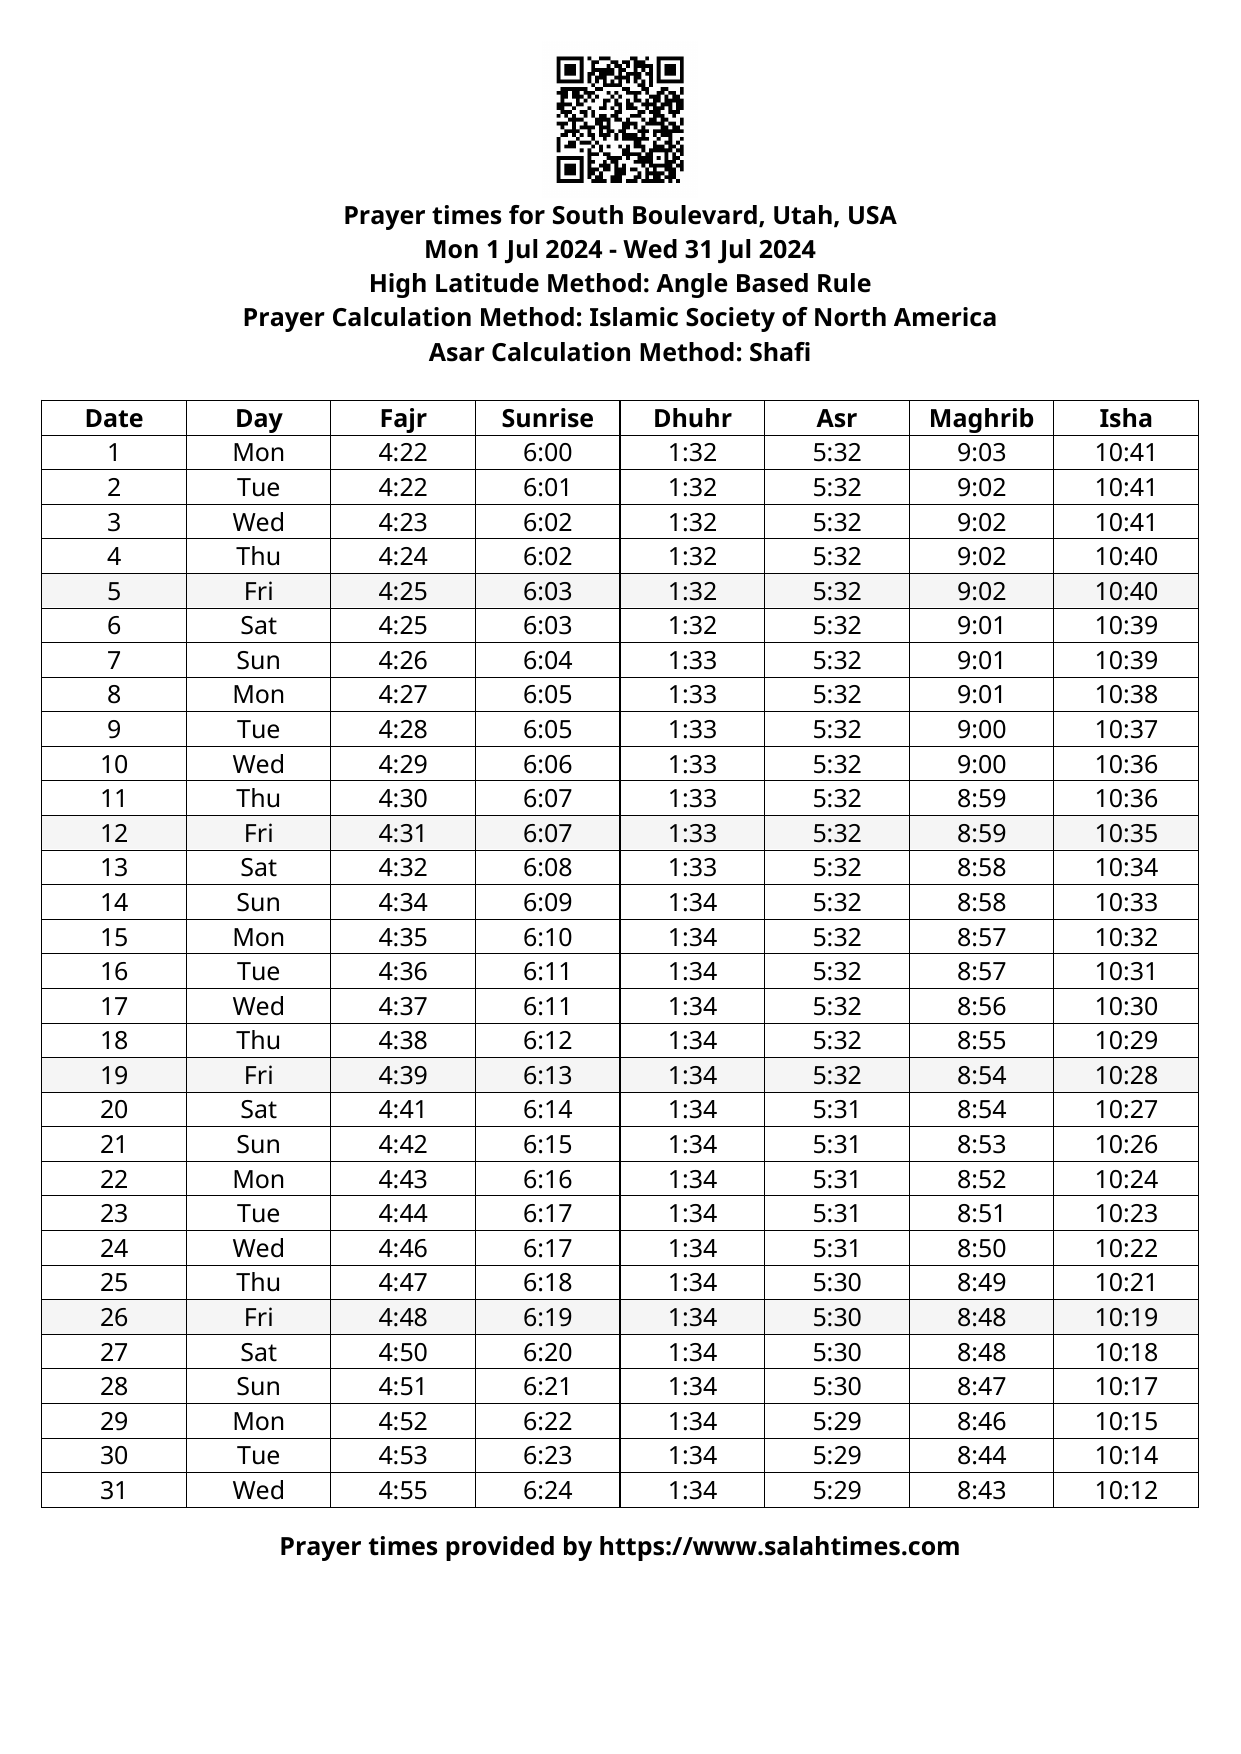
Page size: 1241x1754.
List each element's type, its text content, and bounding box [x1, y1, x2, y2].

table_cell 6:07 [476, 781, 619, 815]
table_cell 1:33 [621, 712, 764, 746]
table_cell 1:34 [621, 1473, 764, 1507]
table_cell 5:32 [765, 643, 909, 677]
table_cell 4:55 [331, 1473, 475, 1507]
table_cell 26 [42, 1300, 186, 1334]
table_cell 8:48 [910, 1335, 1053, 1368]
table_cell 6:23 [476, 1439, 619, 1472]
table_cell 8:58 [910, 885, 1053, 919]
table_cell 4:25 [331, 609, 475, 642]
table_cell Thu [187, 781, 330, 815]
table_cell 5:30 [765, 1266, 909, 1299]
table_cell 6:10 [476, 920, 619, 953]
table_cell 9:01 [910, 678, 1053, 711]
table_cell 8:55 [910, 1024, 1053, 1057]
table_cell Sat [187, 1093, 330, 1126]
table_cell 4:50 [331, 1335, 475, 1368]
table_cell 10:29 [1054, 1024, 1198, 1057]
table_cell 5:31 [765, 1196, 909, 1230]
table_cell 10:30 [1054, 989, 1198, 1022]
table_cell 8:59 [910, 816, 1053, 849]
table_header Asr [765, 401, 909, 434]
table_cell 5:32 [765, 505, 909, 538]
table_cell 19 [42, 1058, 186, 1092]
table_cell 5:32 [765, 747, 909, 780]
table_cell 4:28 [331, 712, 475, 746]
table_cell 10:40 [1054, 539, 1198, 573]
table_cell 25 [42, 1266, 186, 1299]
table_cell 1:34 [621, 1093, 764, 1126]
table_cell 6:05 [476, 712, 619, 746]
table_cell 10:28 [1054, 1058, 1198, 1092]
text Mon 1 Jul 2024 - Wed 31 Jul 2024 [42, 232, 1198, 266]
table_cell 1:34 [621, 1404, 764, 1437]
table_cell Thu [187, 1024, 330, 1057]
table_cell 1:33 [621, 851, 764, 884]
table_cell 1:33 [621, 781, 764, 815]
table_cell 6:20 [476, 1335, 619, 1368]
table_cell 5:32 [765, 989, 909, 1022]
table_cell 10:21 [1054, 1266, 1198, 1299]
table_cell 22 [42, 1162, 186, 1195]
table_cell 6:04 [476, 643, 619, 677]
text High Latitude Method: Angle Based Rule [42, 266, 1198, 300]
table_cell 1:34 [621, 954, 764, 988]
table_cell 8:50 [910, 1231, 1053, 1264]
table_header Maghrib [910, 401, 1053, 434]
table_cell 4:31 [331, 816, 475, 849]
table_cell 10:34 [1054, 851, 1198, 884]
table_cell 6:21 [476, 1369, 619, 1403]
table_cell Sat [187, 609, 330, 642]
table_cell 5:32 [765, 781, 909, 815]
table_cell Wed [187, 989, 330, 1022]
table_cell 10:33 [1054, 885, 1198, 919]
table_cell 10:17 [1054, 1369, 1198, 1403]
table_cell 5:32 [765, 609, 909, 642]
table_cell Mon [187, 678, 330, 711]
table_cell 8:51 [910, 1196, 1053, 1230]
table_cell 5:32 [765, 851, 909, 884]
table_cell 24 [42, 1231, 186, 1264]
table_cell 1:34 [621, 1162, 764, 1195]
table_cell Thu [187, 539, 330, 573]
table_cell 6:17 [476, 1196, 619, 1230]
table_cell 1:34 [621, 1300, 764, 1334]
table_header Day [187, 401, 330, 434]
table_cell 10:41 [1054, 505, 1198, 538]
table_cell 8:49 [910, 1266, 1053, 1299]
table_cell 1:34 [621, 920, 764, 953]
table_cell 4:25 [331, 574, 475, 607]
table_cell 5:32 [765, 539, 909, 573]
table_cell 4:44 [331, 1196, 475, 1230]
table_cell 4:48 [331, 1300, 475, 1334]
picture [542, 41, 699, 198]
table_cell Wed [187, 1231, 330, 1264]
table_cell 6:18 [476, 1266, 619, 1299]
table_cell 20 [42, 1093, 186, 1126]
table_cell 27 [42, 1335, 186, 1368]
table_cell 5:32 [765, 470, 909, 504]
table_cell 8:57 [910, 920, 1053, 953]
table_cell 30 [42, 1439, 186, 1472]
table_cell 5:29 [765, 1439, 909, 1472]
table_cell 10:41 [1054, 470, 1198, 504]
table_cell 10:36 [1054, 747, 1198, 780]
table_cell 5:32 [765, 954, 909, 988]
table_cell 3 [42, 505, 186, 538]
table_cell 4:47 [331, 1266, 475, 1299]
table_cell Mon [187, 1162, 330, 1195]
table_cell Sun [187, 643, 330, 677]
table_cell 10:38 [1054, 678, 1198, 711]
table_cell 15 [42, 920, 186, 953]
table_cell Mon [187, 1404, 330, 1437]
table_cell 1:34 [621, 1058, 764, 1092]
table_cell 5:30 [765, 1300, 909, 1334]
table_cell 10:24 [1054, 1162, 1198, 1195]
table_cell 1:34 [621, 1231, 764, 1264]
table_cell 5 [42, 574, 186, 607]
table_cell Tue [187, 1196, 330, 1230]
table_cell 8:44 [910, 1439, 1053, 1472]
table_cell 5:31 [765, 1127, 909, 1161]
table_cell 10:18 [1054, 1335, 1198, 1368]
table_header Sunrise [476, 401, 619, 434]
table_cell 6:13 [476, 1058, 619, 1092]
table_cell 4:22 [331, 436, 475, 469]
table_cell 8:54 [910, 1093, 1053, 1126]
table_cell 10:31 [1054, 954, 1198, 988]
table_cell 10:12 [1054, 1473, 1198, 1507]
table_cell 4:53 [331, 1439, 475, 1472]
table_cell 11 [42, 781, 186, 815]
table_cell 6:03 [476, 609, 619, 642]
table_cell Sat [187, 1335, 330, 1368]
table_cell 5:32 [765, 1058, 909, 1092]
table_cell 9:02 [910, 505, 1053, 538]
table_cell Tue [187, 1439, 330, 1472]
table_cell 8:47 [910, 1369, 1053, 1403]
table_cell 6:01 [476, 470, 619, 504]
table_cell 9:01 [910, 609, 1053, 642]
table_cell 4:34 [331, 885, 475, 919]
table_cell Mon [187, 920, 330, 953]
table_cell 1:34 [621, 1439, 764, 1472]
table_cell 10:27 [1054, 1093, 1198, 1126]
table_cell 10:32 [1054, 920, 1198, 953]
table_cell 4:35 [331, 920, 475, 953]
table_cell 1:34 [621, 1266, 764, 1299]
table_cell Sun [187, 885, 330, 919]
table_cell 13 [42, 851, 186, 884]
table_cell 4:51 [331, 1369, 475, 1403]
table_cell 6:12 [476, 1024, 619, 1057]
table_cell 4:23 [331, 505, 475, 538]
table_cell 1:34 [621, 1024, 764, 1057]
table_cell 9 [42, 712, 186, 746]
table_cell 1:34 [621, 885, 764, 919]
table_cell 10:14 [1054, 1439, 1198, 1472]
table_cell 1:32 [621, 574, 764, 607]
table_cell 5:30 [765, 1369, 909, 1403]
table_cell 4:39 [331, 1058, 475, 1092]
table_cell 1:32 [621, 505, 764, 538]
table_cell 6:24 [476, 1473, 619, 1507]
table_cell 6:17 [476, 1231, 619, 1264]
table_header Date [42, 401, 186, 434]
table_cell 8:59 [910, 781, 1053, 815]
table_cell 6:19 [476, 1300, 619, 1334]
table_cell 10:15 [1054, 1404, 1198, 1437]
table_cell 6:03 [476, 574, 619, 607]
table_cell 8:57 [910, 954, 1053, 988]
table_cell 8:43 [910, 1473, 1053, 1507]
table_cell 5:32 [765, 920, 909, 953]
table_cell 4:37 [331, 989, 475, 1022]
table_cell 10:26 [1054, 1127, 1198, 1161]
table_cell 8:58 [910, 851, 1053, 884]
table_cell 6:00 [476, 436, 619, 469]
table_cell 1:32 [621, 436, 764, 469]
table_cell 1:32 [621, 609, 764, 642]
table_cell 6:02 [476, 505, 619, 538]
table_cell 10:39 [1054, 643, 1198, 677]
table_cell Tue [187, 954, 330, 988]
table_cell 5:31 [765, 1093, 909, 1126]
table_cell 6:07 [476, 816, 619, 849]
table_cell Mon [187, 436, 330, 469]
table_cell 6:16 [476, 1162, 619, 1195]
table_cell 6:05 [476, 678, 619, 711]
table_cell 4:46 [331, 1231, 475, 1264]
table_cell 1:34 [621, 1196, 764, 1230]
table_cell 10 [42, 747, 186, 780]
table_cell Sun [187, 1369, 330, 1403]
table_cell 1:34 [621, 1127, 764, 1161]
table_cell 17 [42, 989, 186, 1022]
table_cell 29 [42, 1404, 186, 1437]
table_cell 4:22 [331, 470, 475, 504]
table_header Dhuhr [621, 401, 764, 434]
table_cell 10:40 [1054, 574, 1198, 607]
table_cell 8:53 [910, 1127, 1053, 1161]
table_cell 16 [42, 954, 186, 988]
table_cell 5:32 [765, 885, 909, 919]
table_cell 4:52 [331, 1404, 475, 1437]
table_cell 7 [42, 643, 186, 677]
table_cell 1:33 [621, 747, 764, 780]
table_cell 10:19 [1054, 1300, 1198, 1334]
table_cell Fri [187, 1300, 330, 1334]
table_cell 6:11 [476, 954, 619, 988]
table_cell 6:02 [476, 539, 619, 573]
table_cell 4:38 [331, 1024, 475, 1057]
table_cell 1:33 [621, 678, 764, 711]
table_cell 1:33 [621, 643, 764, 677]
table_cell 4:27 [331, 678, 475, 711]
table_cell 6:22 [476, 1404, 619, 1437]
table_cell 1:34 [621, 1369, 764, 1403]
table_cell Wed [187, 505, 330, 538]
table_cell Thu [187, 1266, 330, 1299]
table_cell 5:32 [765, 436, 909, 469]
table_cell 5:32 [765, 712, 909, 746]
table_cell 14 [42, 885, 186, 919]
table_cell 9:02 [910, 539, 1053, 573]
table_cell 9:02 [910, 574, 1053, 607]
table_cell 4:32 [331, 851, 475, 884]
table_cell 4:43 [331, 1162, 475, 1195]
table_cell 9:03 [910, 436, 1053, 469]
table_cell Sat [187, 851, 330, 884]
table_cell 1 [42, 436, 186, 469]
table_cell 6:09 [476, 885, 619, 919]
table_cell Wed [187, 747, 330, 780]
table_cell 1:34 [621, 989, 764, 1022]
table_cell 5:32 [765, 1024, 909, 1057]
table_header Fajr [331, 401, 475, 434]
table_cell 28 [42, 1369, 186, 1403]
table_cell 1:34 [621, 1335, 764, 1368]
table_cell 10:37 [1054, 712, 1198, 746]
table_cell 6:06 [476, 747, 619, 780]
table_cell 10:39 [1054, 609, 1198, 642]
table_cell 5:29 [765, 1404, 909, 1437]
table_cell 12 [42, 816, 186, 849]
table_cell 4:36 [331, 954, 475, 988]
table_cell 6:14 [476, 1093, 619, 1126]
table_cell 4:30 [331, 781, 475, 815]
table_cell 9:00 [910, 747, 1053, 780]
table_cell Fri [187, 574, 330, 607]
table_cell 5:29 [765, 1473, 909, 1507]
table_cell 8:48 [910, 1300, 1053, 1334]
text Prayer times for South Boulevard, Utah, USA [42, 198, 1198, 232]
table_cell 4:42 [331, 1127, 475, 1161]
table_cell 10:35 [1054, 816, 1198, 849]
text Asar Calculation Method: Shafi [42, 334, 1198, 368]
table_cell 6 [42, 609, 186, 642]
table_cell 5:32 [765, 816, 909, 849]
table_cell 8 [42, 678, 186, 711]
table_cell 9:01 [910, 643, 1053, 677]
table_cell 5:32 [765, 678, 909, 711]
text Prayer Calculation Method: Islamic Society of North America [42, 300, 1198, 334]
table_cell 8:52 [910, 1162, 1053, 1195]
table_cell 5:31 [765, 1231, 909, 1264]
table_cell 4:29 [331, 747, 475, 780]
table_cell Fri [187, 816, 330, 849]
table_header Isha [1054, 401, 1198, 434]
table_cell Sun [187, 1127, 330, 1161]
table_cell 8:46 [910, 1404, 1053, 1437]
table_cell 6:11 [476, 989, 619, 1022]
table_cell 4:24 [331, 539, 475, 573]
table_cell 9:00 [910, 712, 1053, 746]
table_cell Tue [187, 712, 330, 746]
text Prayer times provided by https://www.salahtimes.com [42, 1528, 1198, 1563]
table_cell 4:26 [331, 643, 475, 677]
table_cell 8:54 [910, 1058, 1053, 1092]
table_cell 4 [42, 539, 186, 573]
table_cell 8:56 [910, 989, 1053, 1022]
table_cell 1:33 [621, 816, 764, 849]
table_cell 10:22 [1054, 1231, 1198, 1264]
table_cell 5:31 [765, 1162, 909, 1195]
table_cell 6:15 [476, 1127, 619, 1161]
table_cell 5:32 [765, 574, 909, 607]
table_cell 10:23 [1054, 1196, 1198, 1230]
table_cell 21 [42, 1127, 186, 1161]
table_cell 1:32 [621, 470, 764, 504]
table_cell 6:08 [476, 851, 619, 884]
table_cell 10:41 [1054, 436, 1198, 469]
table_cell 23 [42, 1196, 186, 1230]
table_cell Fri [187, 1058, 330, 1092]
table_cell 4:41 [331, 1093, 475, 1126]
table_cell 10:36 [1054, 781, 1198, 815]
table_cell 2 [42, 470, 186, 504]
table_cell 9:02 [910, 470, 1053, 504]
table_cell Tue [187, 470, 330, 504]
table_cell 1:32 [621, 539, 764, 573]
table_cell 18 [42, 1024, 186, 1057]
table_cell Wed [187, 1473, 330, 1507]
table_cell 5:30 [765, 1335, 909, 1368]
table_cell 31 [42, 1473, 186, 1507]
